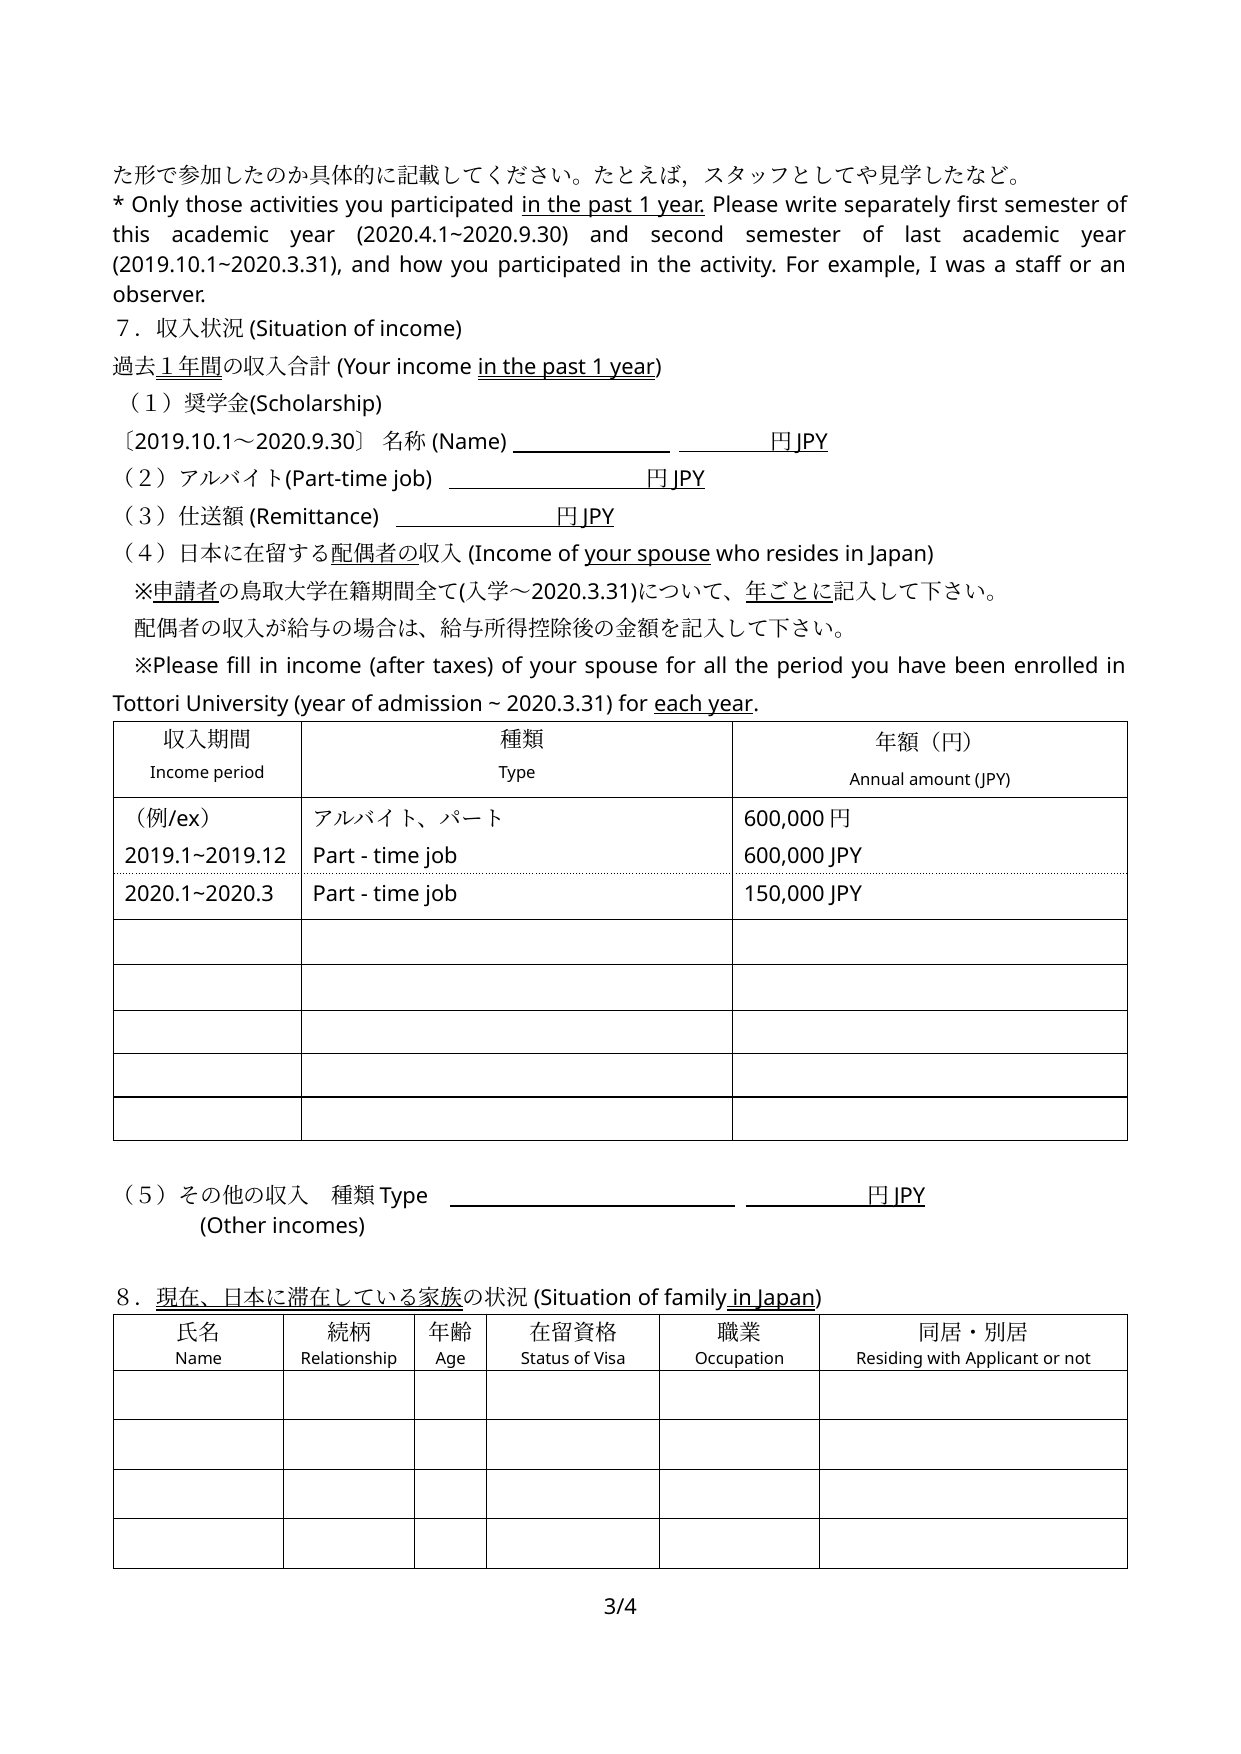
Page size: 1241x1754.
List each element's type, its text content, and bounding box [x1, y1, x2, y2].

text （２）アルバイト(Part-time job) 円JPY [112, 459, 1128, 496]
table_cell [114, 920, 301, 964]
text ７．収入状況 (Situation of income) [112, 309, 1128, 346]
text 過去１年間の収入合計 (Your income in the past 1 year) [112, 346, 1128, 384]
text （５）その他の収入 種類Type 円JPY [112, 1178, 1128, 1209]
table_header 年額（円） Annual amount (JPY) [733, 722, 1127, 797]
table_cell [114, 1371, 283, 1419]
text ※Please fill in income (after taxes) of your spouse for all the period you have been enrolled in Tottori University (year of admission ~ 2020.3.31) for each year. [112, 646, 1128, 721]
table_header 収入期間 Income period [114, 722, 301, 797]
table_cell [284, 1470, 414, 1518]
table_cell [114, 1519, 283, 1567]
table_cell [114, 1054, 301, 1096]
table_cell [114, 965, 301, 1009]
table_cell [415, 1470, 486, 1518]
table_cell [820, 1519, 1127, 1567]
table_cell [820, 1470, 1127, 1518]
table_cell [302, 920, 732, 964]
text 配偶者の収入が給与の場合は、給与所得控除後の金額を記入して下さい。 [112, 609, 1128, 646]
table_cell [733, 1011, 1127, 1053]
table_cell [302, 1011, 732, 1053]
table_cell [415, 1519, 486, 1567]
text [112, 158, 1128, 189]
table_cell [660, 1519, 819, 1567]
table_header 年齢 Age [415, 1315, 486, 1369]
table_cell [302, 965, 732, 1009]
table_header 続柄 Relationship [284, 1315, 414, 1369]
table_cell [114, 1011, 301, 1053]
table_header 在留資格 Status of Visa [487, 1315, 659, 1369]
text * Only those activities you participated in the past 1 year. Please write separately first semester of this academic year (2020.4.1~2020.9.30) and second semester of last academic year (2019.10.1~2020.3.31), and how you participated in the activity. For example, I was a staff or an observer. [112, 189, 1128, 309]
text （３）仕送額 (Remittance) 円JPY [112, 496, 1128, 534]
table_header 種類 Type [302, 722, 732, 797]
table_cell [820, 1420, 1127, 1468]
table_cell （例/ex） 2019.1~2019.12 [114, 798, 301, 873]
table_cell [733, 920, 1127, 964]
table_cell 2020.1~2020.3 [114, 873, 301, 919]
table_cell [660, 1371, 819, 1419]
table_cell アルバイト、パート Part - time job [302, 798, 732, 873]
text （１）奨学金(Scholarship) [112, 384, 1128, 421]
text (Other incomes) [112, 1209, 1128, 1239]
table_cell Part - time job [302, 873, 732, 919]
table_cell [487, 1519, 659, 1567]
table_header 氏名 Name [114, 1315, 283, 1369]
table_cell 600,000円 600,000 JPY [733, 798, 1127, 873]
table_cell [284, 1420, 414, 1468]
table_header 職業 Occupation [660, 1315, 819, 1369]
table_cell [415, 1420, 486, 1468]
table_cell [415, 1371, 486, 1419]
table_cell [733, 1054, 1127, 1096]
table_cell [284, 1519, 414, 1567]
table_cell [284, 1371, 414, 1419]
table_cell [114, 1098, 301, 1139]
table_header 同居・別居 Residing with Applicant or not [820, 1315, 1127, 1369]
text 〔2019.10.1～2020.9.30〕 名称 (Name) 円JPY [112, 421, 1128, 459]
table_cell [487, 1371, 659, 1419]
table_cell [820, 1371, 1127, 1419]
text （４）日本に在留する配偶者の収入 (Income of your spouse who resides in Japan) [112, 534, 1128, 571]
table_cell [660, 1470, 819, 1518]
table_cell [487, 1420, 659, 1468]
table_cell [733, 965, 1127, 1009]
table_cell [302, 1054, 732, 1096]
table_cell 150,000 JPY [733, 873, 1127, 919]
text ※申請者の鳥取大学在籍期間全て(入学～2020.3.31)について、年ごとに記入して下さい。 [112, 571, 1128, 609]
table_cell [660, 1420, 819, 1468]
table_cell [302, 1098, 732, 1139]
table_cell [114, 1420, 283, 1468]
table_cell [487, 1470, 659, 1518]
table_cell [114, 1470, 283, 1518]
table_cell [733, 1098, 1127, 1139]
text ８．現在、日本に滞在している家族の状況 (Situation of family in Japan) [112, 1277, 1128, 1314]
